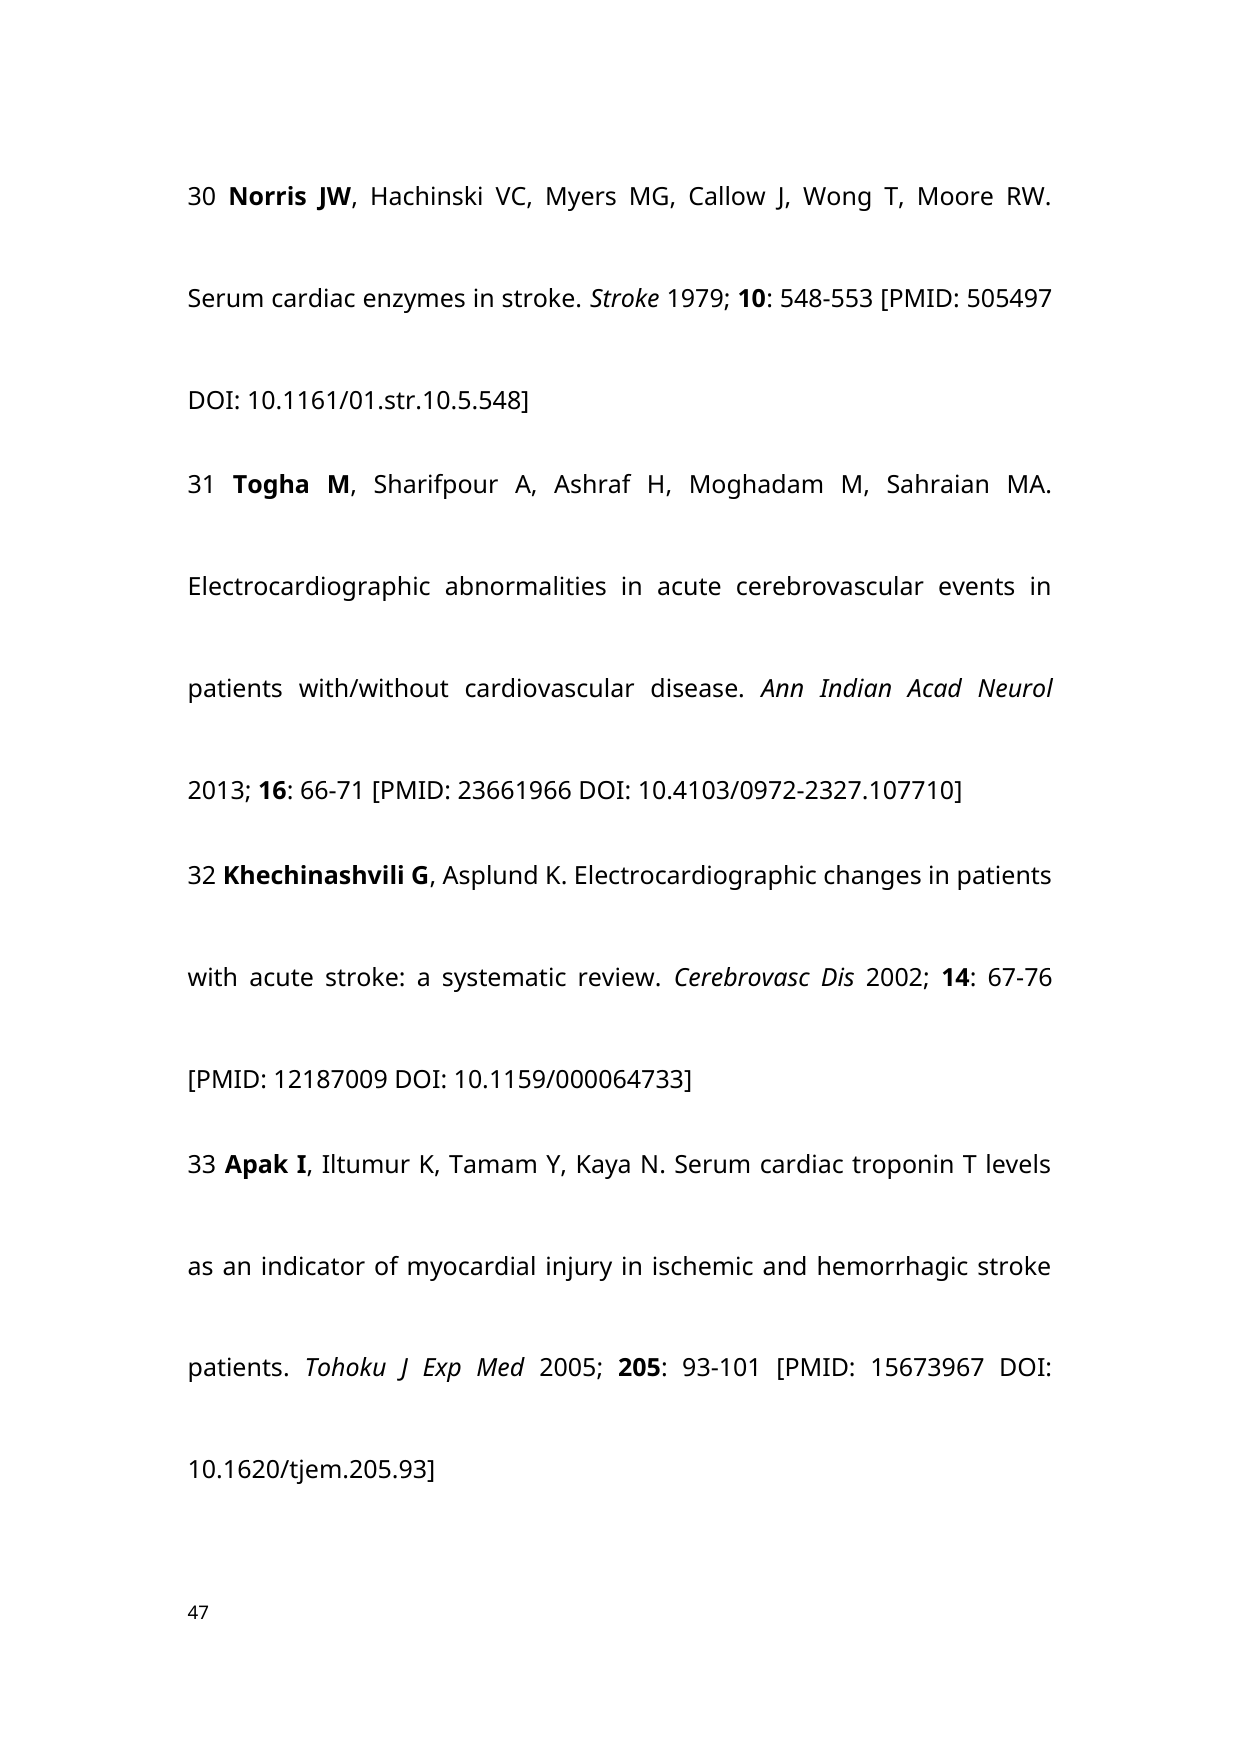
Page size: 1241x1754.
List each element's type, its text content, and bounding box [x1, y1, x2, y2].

text 30 Norris JW, Hachinski VC, Myers MG, Callow J, Wong T, Moore RW. Serum cardiac enzymes in stroke. Stroke 1979; 10: 548-553 [PMID: 505497 DOI: 10.1161/01.str.10.5.548] [187, 162, 1053, 433]
text 32 Khechinashvili G, Asplund K. Electrocardiographic changes in patients with acute stroke: a systematic review. Cerebrovasc Dis 2002; 14: 67-76 [PMID: 12187009 DOI: 10.1159/000064733] [187, 841, 1053, 1112]
text 31 Togha M, Sharifpour A, Ashraf H, Moghadam M, Sahraian MA. Electrocardiographic abnormalities in acute cerebrovascular events in patients with/without cardiovascular disease. Ann Indian Acad Neurol 2013; 16: 66-71 [PMID: 23661966 DOI: 10.4103/0972-2327.107710] [187, 450, 1053, 824]
text 33 Apak I, Iltumur K, Tamam Y, Kaya N. Serum cardiac troponin T levels as an indicator of myocardial injury in ischemic and hemorrhagic stroke patients. Tohoku J Exp Med 2005; 205: 93-101 [PMID: 15673967 DOI: 10.1620/tjem.205.93] [187, 1129, 1053, 1503]
